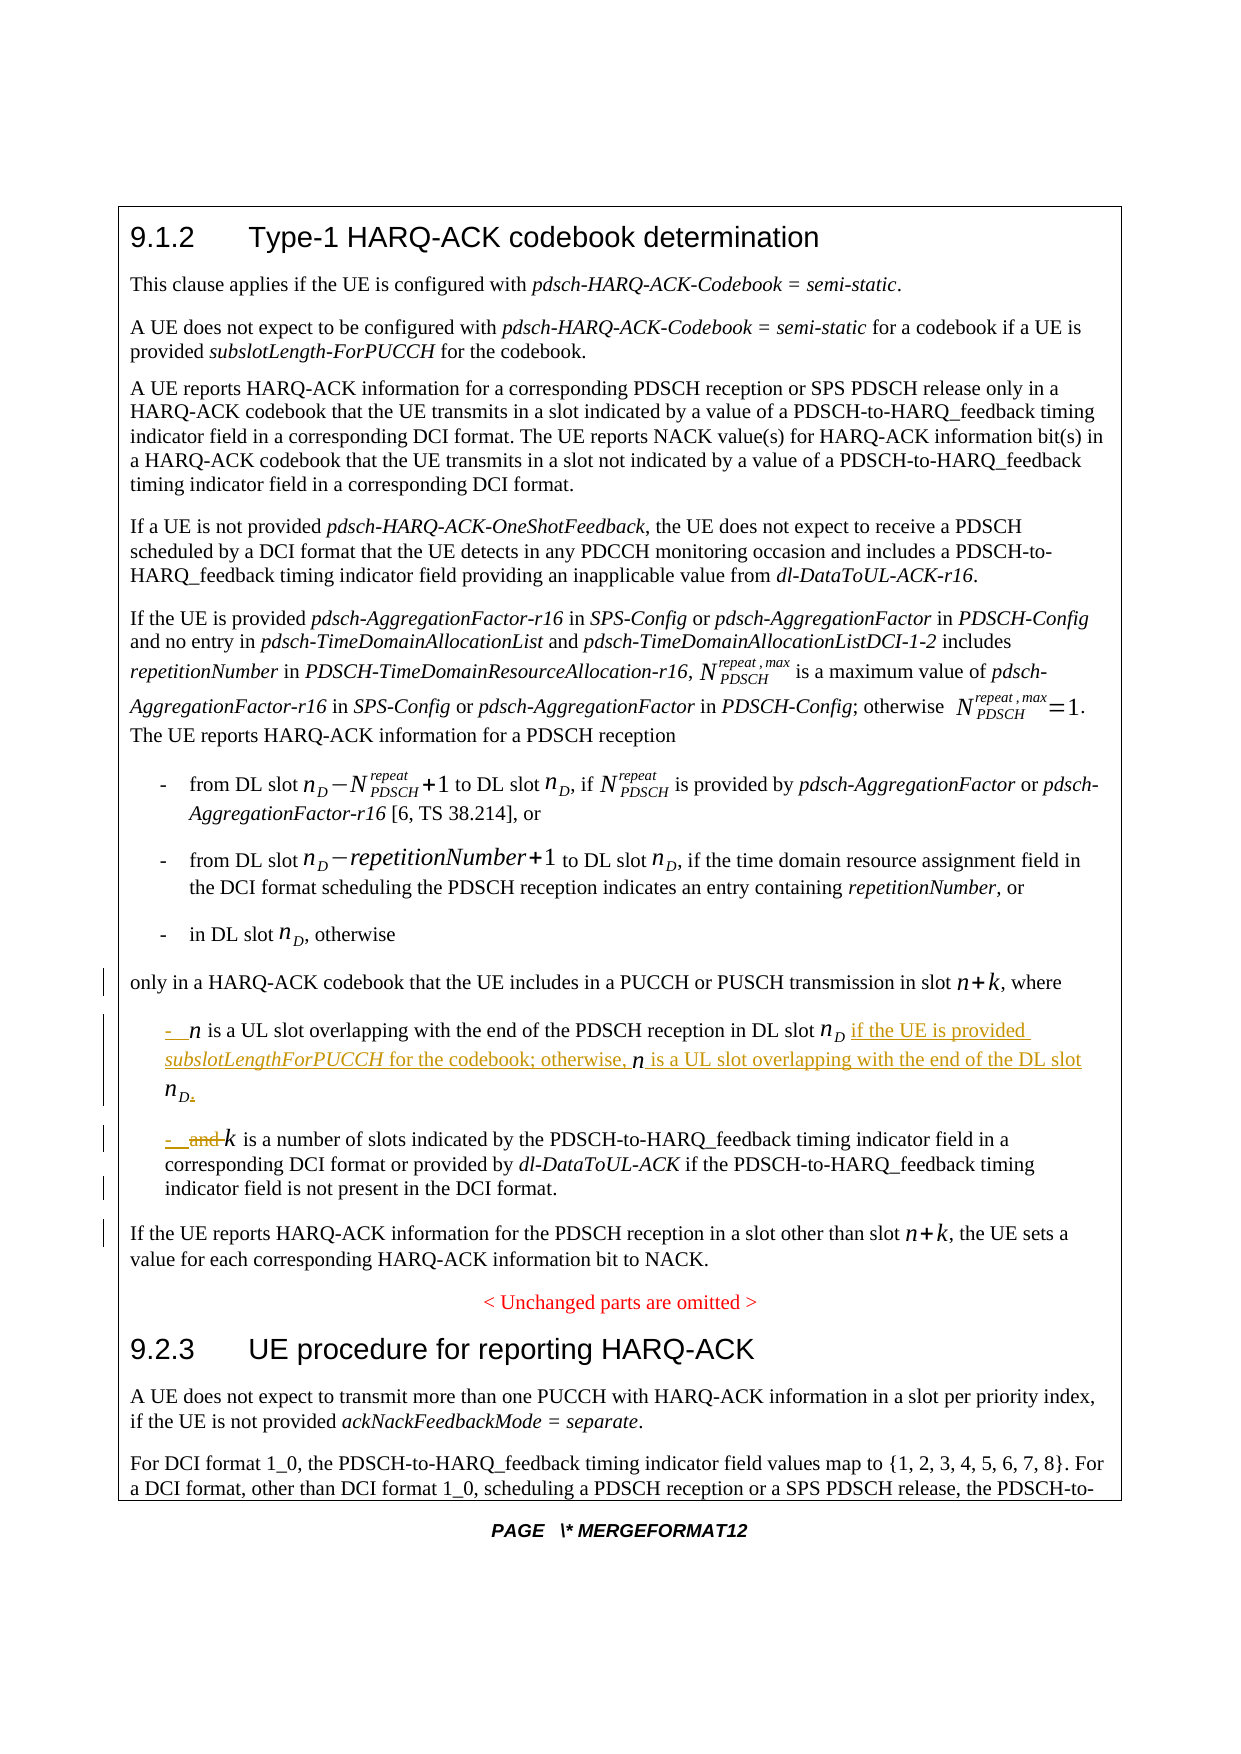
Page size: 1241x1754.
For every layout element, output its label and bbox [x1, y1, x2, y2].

table_header [119, 207, 1121, 1499]
